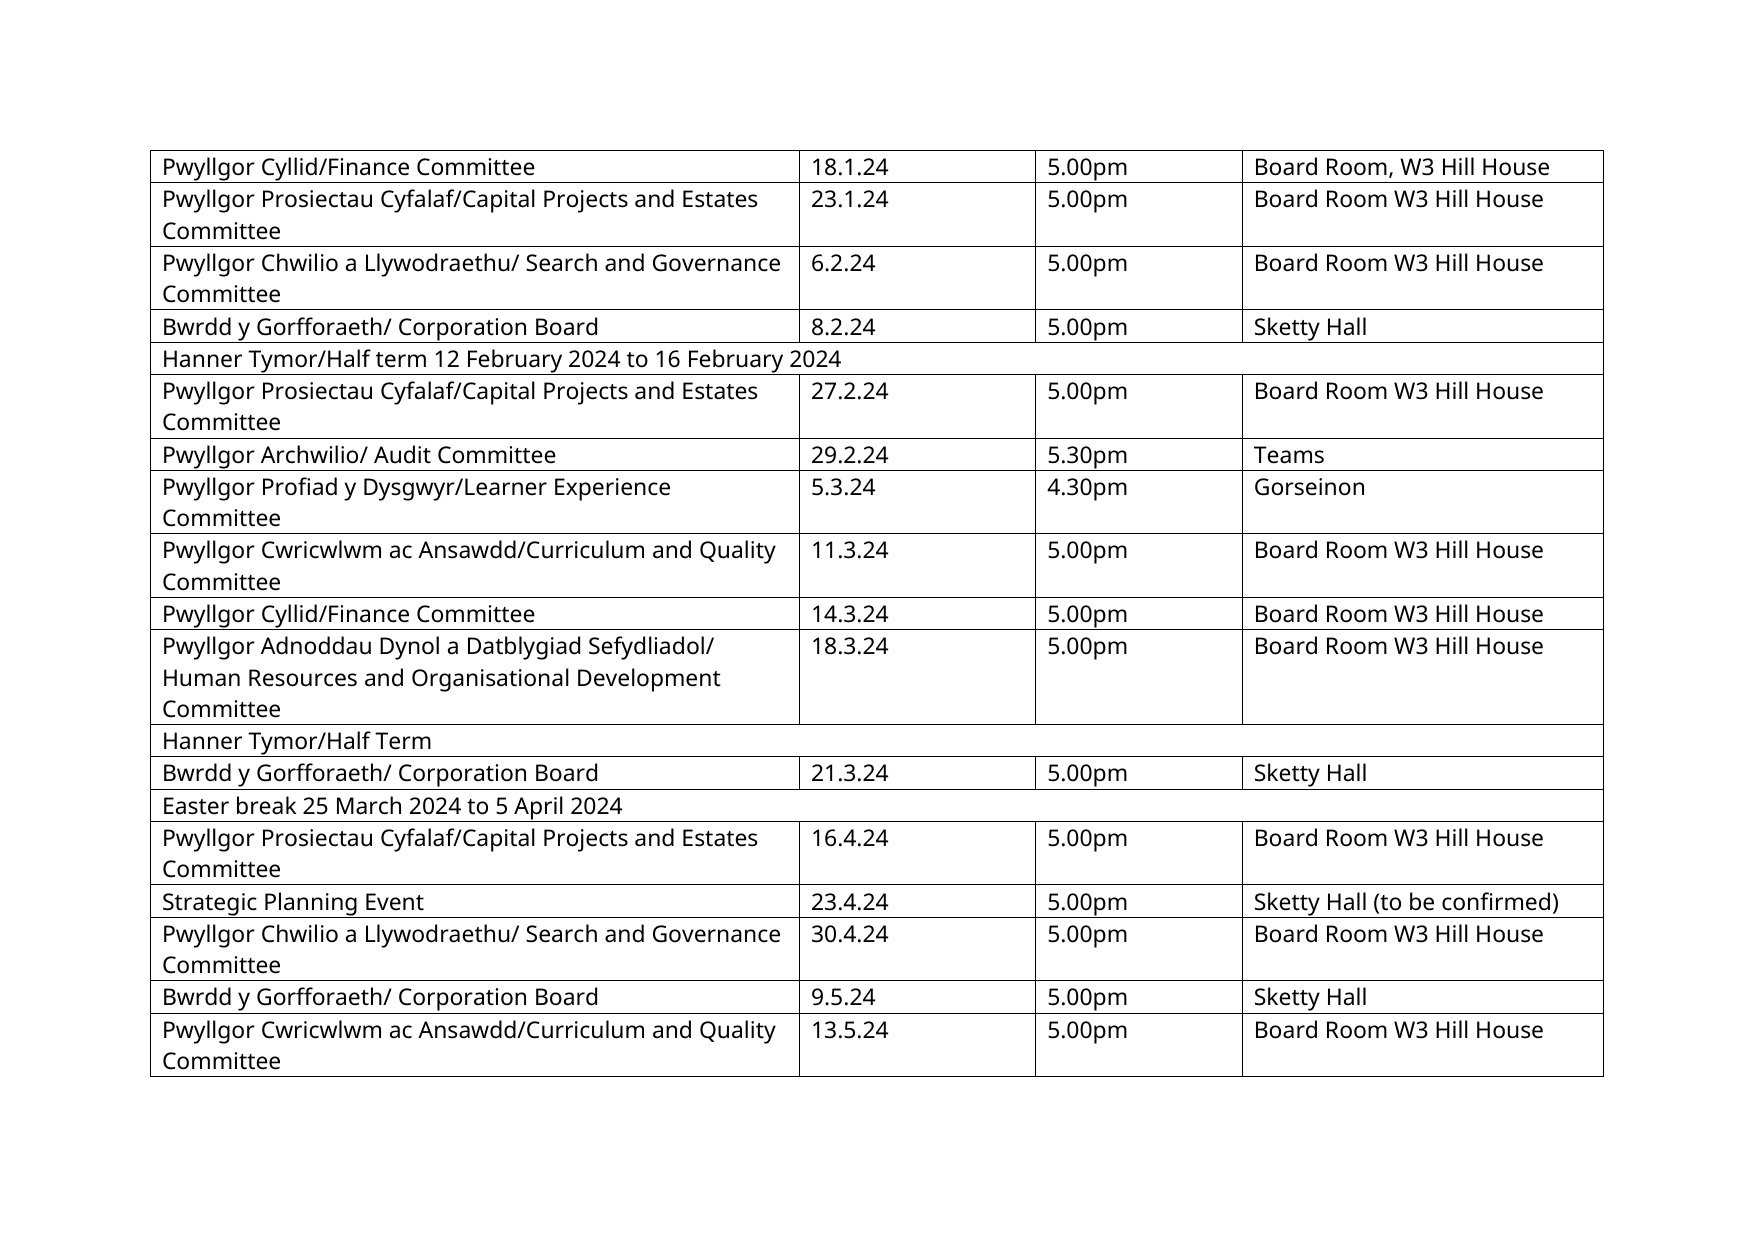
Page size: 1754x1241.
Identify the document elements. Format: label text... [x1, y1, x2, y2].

table_cell 18.3.24 [800, 630, 1035, 724]
table_cell 4.30pm [1036, 471, 1242, 533]
table_cell Board Room W3 Hill House [1243, 247, 1603, 309]
table_cell Bwrdd y Gorfforaeth/ Corporation Board [151, 310, 799, 342]
table_cell Teams [1243, 439, 1603, 470]
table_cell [1243, 1014, 1603, 1076]
table_cell Strategic Planning Event [151, 885, 799, 917]
table_cell Board Room W3 Hill House [1243, 598, 1603, 629]
table_cell 23.4.24 [800, 885, 1035, 917]
table_cell 8.2.24 [800, 310, 1035, 342]
table_cell 5.00pm [1036, 598, 1242, 629]
table_cell 27.2.24 [800, 375, 1035, 437]
table_cell 29.2.24 [800, 439, 1035, 470]
table_cell Pwyllgor Archwilio/ Audit Committee [151, 439, 799, 470]
table_cell 5.00pm [1036, 534, 1242, 597]
table_cell 11.3.24 [800, 534, 1035, 597]
table_cell Sketty Hall [1243, 310, 1603, 342]
table_cell 5.00pm [1036, 183, 1242, 246]
table_cell 5.00pm [1036, 247, 1242, 309]
table_cell Pwyllgor Prosiectau Cyfalaf/Capital Projects and Estates Committee [151, 183, 799, 246]
table_cell 5.30pm [1036, 439, 1242, 470]
table_cell 13.5.24 [800, 1014, 1035, 1076]
table_cell Pwyllgor Cwricwlwm ac Ansawdd/Curriculum and Quality Committee [151, 1014, 799, 1076]
table_cell 5.00pm [1036, 630, 1242, 724]
table_cell Pwyllgor Prosiectau Cyfalaf/Capital Projects and Estates Committee [151, 822, 799, 884]
table_cell 6.2.24 [800, 247, 1035, 309]
table_cell Board Room W3 Hill House [1243, 918, 1603, 980]
table_cell Board Room W3 Hill House [1243, 822, 1603, 884]
table_cell Pwyllgor Profiad y Dysgwyr/Learner Experience Committee [151, 471, 799, 533]
table_cell Gorseinon [1243, 471, 1603, 533]
table_cell Pwyllgor Cwricwlwm ac Ansawdd/Curriculum and Quality Committee [151, 534, 799, 597]
table_cell 23.1.24 [800, 183, 1035, 246]
table_cell Pwyllgor Cyllid/Finance Committee [151, 151, 799, 182]
table_cell Pwyllgor Adnoddau Dynol a Datblygiad Sefydliadol/ Human Resources and Organisational Development Committee [151, 630, 799, 724]
table_cell Board Room W3 Hill House [1243, 534, 1603, 597]
table_cell Sketty Hall [1243, 757, 1603, 788]
table_cell Sketty Hall [1243, 981, 1603, 1012]
table_cell 21.3.24 [800, 757, 1035, 788]
table_cell Bwrdd y Gorfforaeth/ Corporation Board [151, 981, 799, 1012]
table_cell 9.5.24 [800, 981, 1035, 1012]
table_cell Pwyllgor Chwilio a Llywodraethu/ Search and Governance Committee [151, 918, 799, 980]
table_cell Easter break 25 March 2024 to 5 April 2024 [151, 790, 1603, 821]
table_cell 5.00pm [1036, 757, 1242, 788]
table_cell 14.3.24 [800, 598, 1035, 629]
table_cell Hanner Tymor/Half Term [151, 725, 1603, 756]
table_cell Pwyllgor Chwilio a Llywodraethu/ Search and Governance Committee [151, 247, 799, 309]
table_cell 5.00pm [1036, 151, 1242, 182]
table_cell 5.3.24 [800, 471, 1035, 533]
table_cell 18.1.24 [800, 151, 1035, 182]
table_cell 5.00pm [1036, 822, 1242, 884]
table_cell Bwrdd y Gorfforaeth/ Corporation Board [151, 757, 799, 788]
table_cell 5.00pm [1036, 885, 1242, 917]
table_cell Board Room W3 Hill House [1243, 375, 1603, 437]
table_cell Pwyllgor Prosiectau Cyfalaf/Capital Projects and Estates Committee [151, 375, 799, 437]
table_cell Hanner Tymor/Half term 12 February 2024 to 16 February 2024 [151, 343, 1603, 374]
table_cell 16.4.24 [800, 822, 1035, 884]
table_cell 30.4.24 [800, 918, 1035, 980]
table_cell 5.00pm [1036, 981, 1242, 1012]
table_cell Board Room W3 Hill House [1243, 630, 1603, 724]
table_cell 5.00pm [1036, 375, 1242, 437]
table_cell Pwyllgor Cyllid/Finance Committee [151, 598, 799, 629]
table_cell Board Room, W3 Hill House [1243, 151, 1603, 182]
table_cell Board Room W3 Hill House [1243, 183, 1603, 246]
table_cell Sketty Hall (to be confirmed) [1243, 885, 1603, 917]
table_cell 5.00pm [1036, 310, 1242, 342]
table_cell 5.00pm [1036, 1014, 1242, 1076]
table_cell 5.00pm [1036, 918, 1242, 980]
